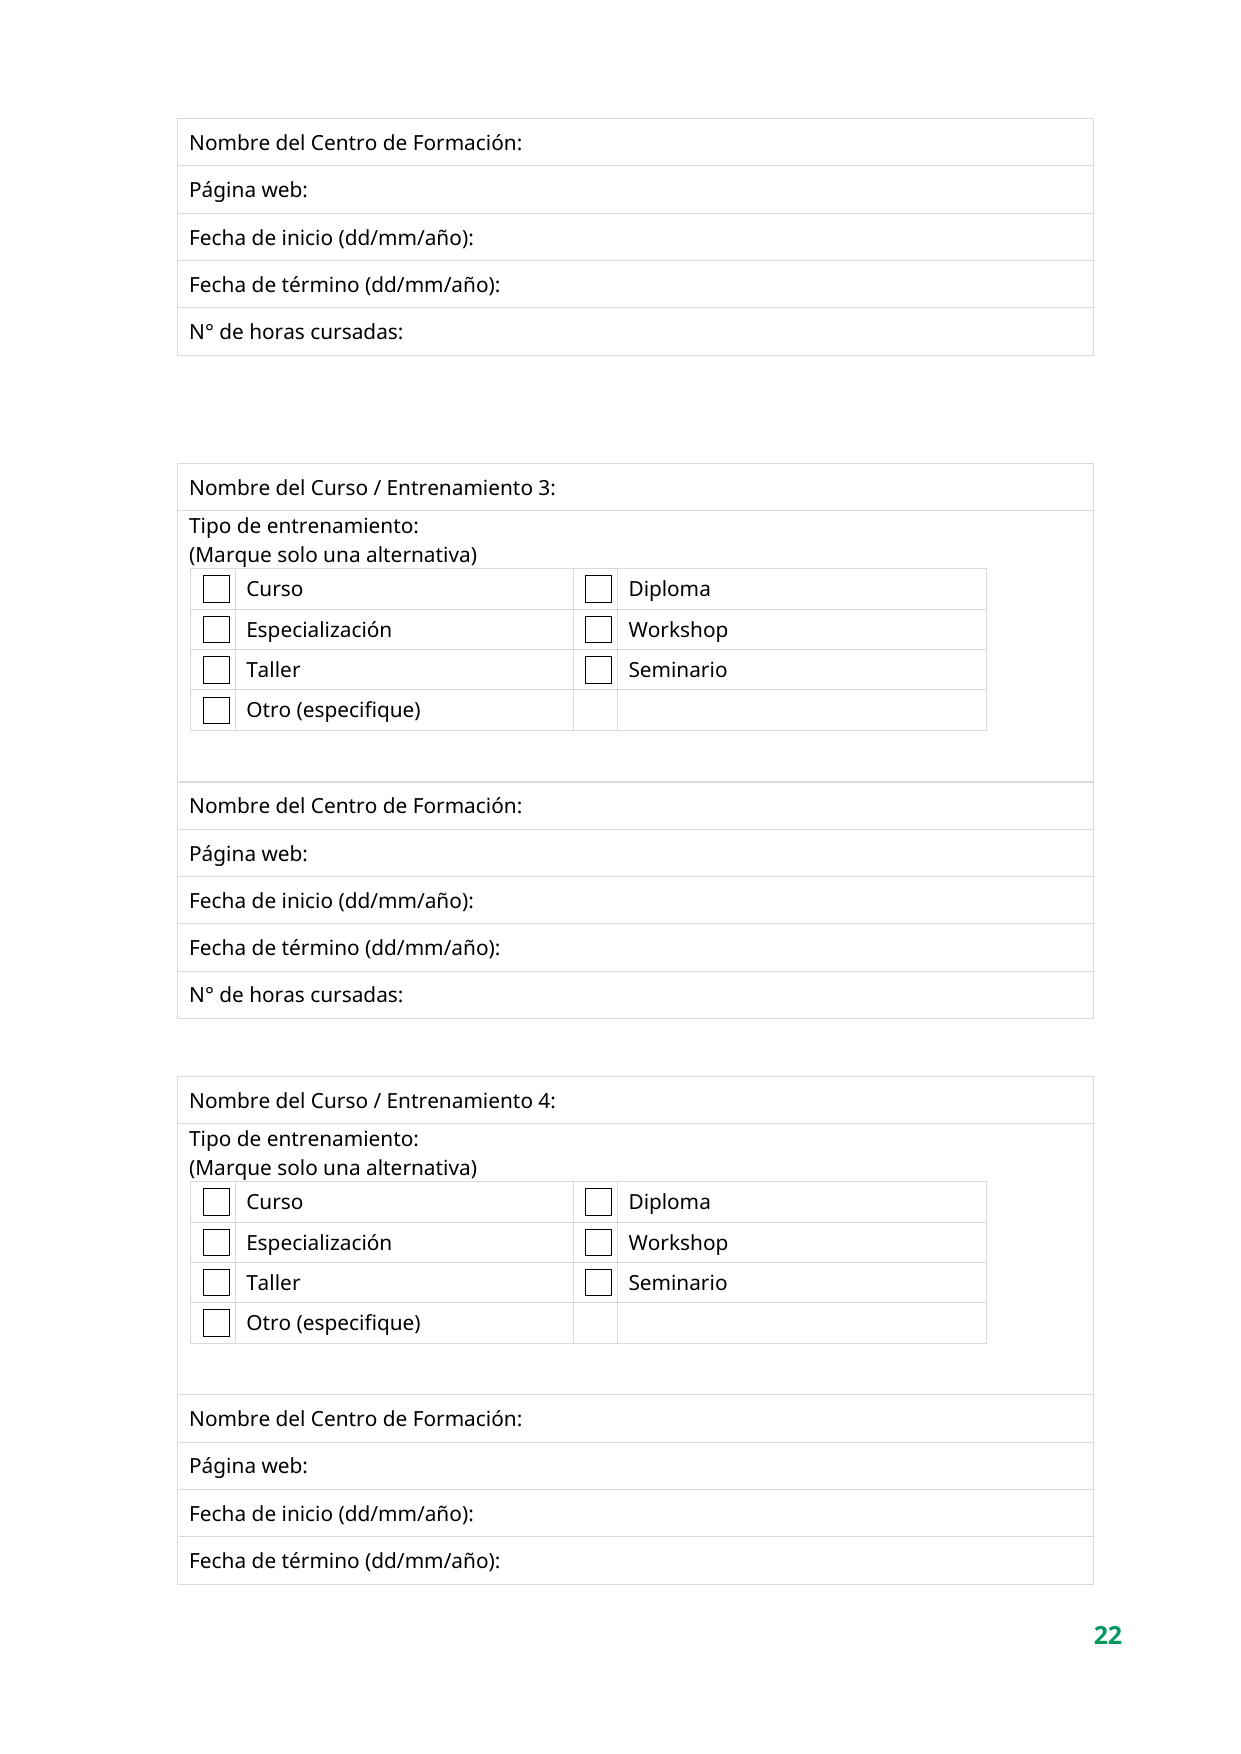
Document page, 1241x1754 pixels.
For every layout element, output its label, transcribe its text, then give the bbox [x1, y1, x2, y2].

table_cell Tipo de entrenamiento: (Marque solo una alternativa) [178, 511, 1093, 781]
table_cell Página web: [178, 166, 1093, 213]
table_cell Fecha de término (dd/mm/año): [178, 1537, 1093, 1583]
table_cell N° de horas cursadas: [178, 972, 1093, 1018]
table_cell Fecha de término (dd/mm/año): [178, 261, 1093, 307]
table_cell Página web: [178, 830, 1093, 876]
table_header Nombre del Curso / Entrenamiento 4: [178, 1077, 1093, 1123]
table_cell Nombre del Centro de Formación: [178, 1395, 1093, 1442]
table_cell Fecha de inicio (dd/mm/año): [178, 1490, 1093, 1536]
table_cell N° de horas cursadas: [178, 308, 1093, 354]
table_cell Fecha de término (dd/mm/año): [178, 924, 1093, 971]
table_cell Fecha de inicio (dd/mm/año): [178, 877, 1093, 923]
table_cell Página web: [178, 1443, 1093, 1489]
table_header Nombre del Curso / Entrenamiento 3: [178, 464, 1093, 510]
table_cell Nombre del Centro de Formación: [178, 782, 1093, 829]
table_cell Fecha de inicio (dd/mm/año): [178, 214, 1093, 260]
table_cell Tipo de entrenamiento: (Marque solo una alternativa) [178, 1124, 1093, 1394]
table_cell Nombre del Centro de Formación: [178, 119, 1093, 165]
